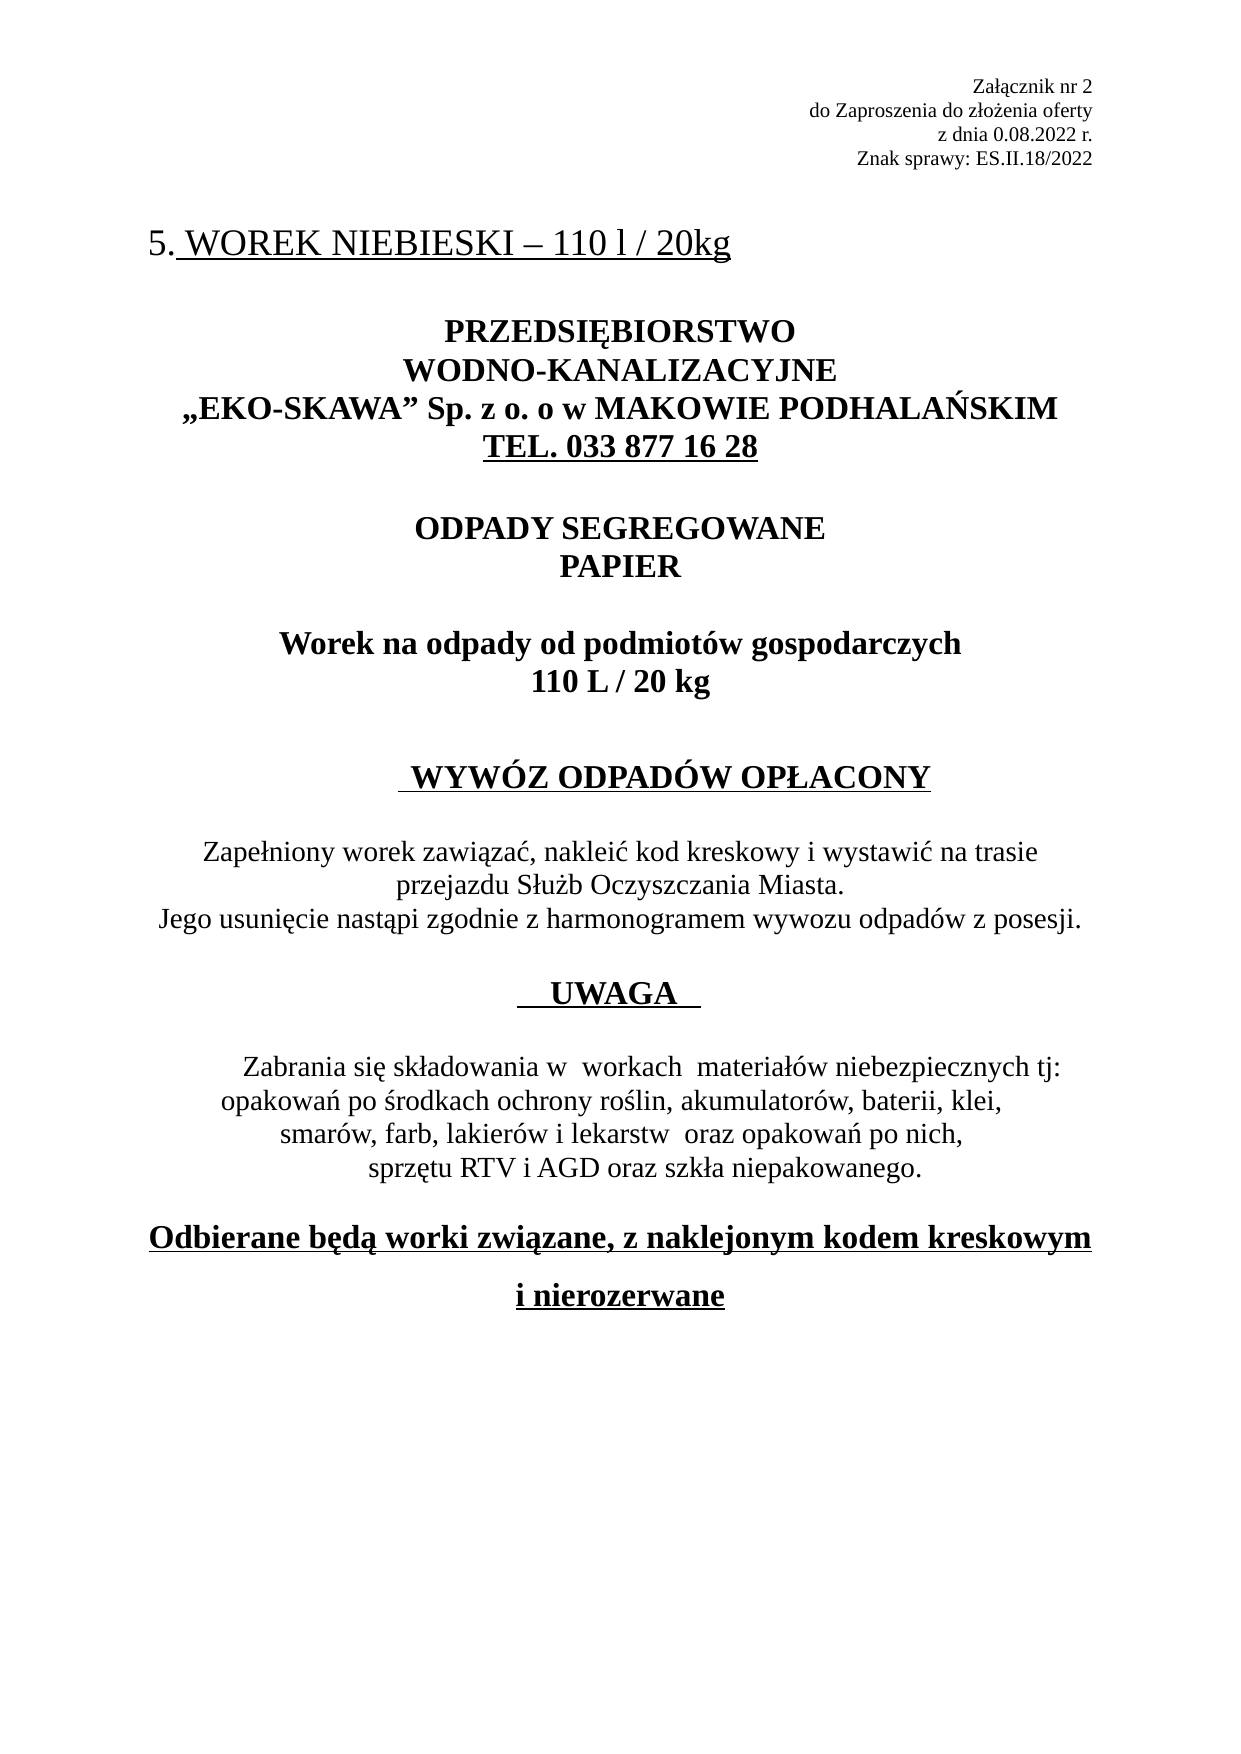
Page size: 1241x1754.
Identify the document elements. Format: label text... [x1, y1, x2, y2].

text TEL. 033 877 16 28 [148, 427, 1093, 465]
text Odbierane będą worki związane, z naklejonym kodem kreskowym i nierozerwane [148, 1217, 1093, 1313]
text sprzętu RTV i AGD oraz szkła niepakowanego. [148, 1150, 1093, 1184]
text Zabrania się składowania w workach materiałów niebezpiecznych tj: [148, 1049, 1093, 1083]
text Jego usunięcie nastąpi zgodnie z harmonogramem wywozu odpadów z posesji. [148, 901, 1093, 934]
text UWAGA [148, 973, 1093, 1011]
text PAPIER [148, 546, 1093, 585]
text Worek na odpady od podmiotów gospodarczych [148, 623, 1093, 661]
text smarów, farb, lakierów i lekarstw oraz opakowań po nich, [148, 1117, 1093, 1150]
text 5. WOREK NIEBIESKI – 110 l / 20kg [148, 220, 1093, 263]
text opakowań po środkach ochrony roślin, akumulatorów, baterii, klei, [148, 1083, 1093, 1117]
text Zapełniony worek zawiązać, nakleić kod kreskowy i wystawić na trasie przejazdu Służb Oczyszczania Miasta. [148, 834, 1093, 901]
text WODNO-KANALIZACYJNE [148, 350, 1093, 388]
text „EKO-SKAWA” Sp. z o. o w MAKOWIE PODHALAŃSKIM [148, 388, 1093, 427]
text ODPADY SEGREGOWANE [148, 508, 1093, 546]
text 110 L / 20 kg [148, 661, 1093, 700]
text PRZEDSIĘBIORSTWO [148, 312, 1093, 350]
text WYWÓZ ODPADÓW OPŁACONY [148, 757, 1093, 796]
